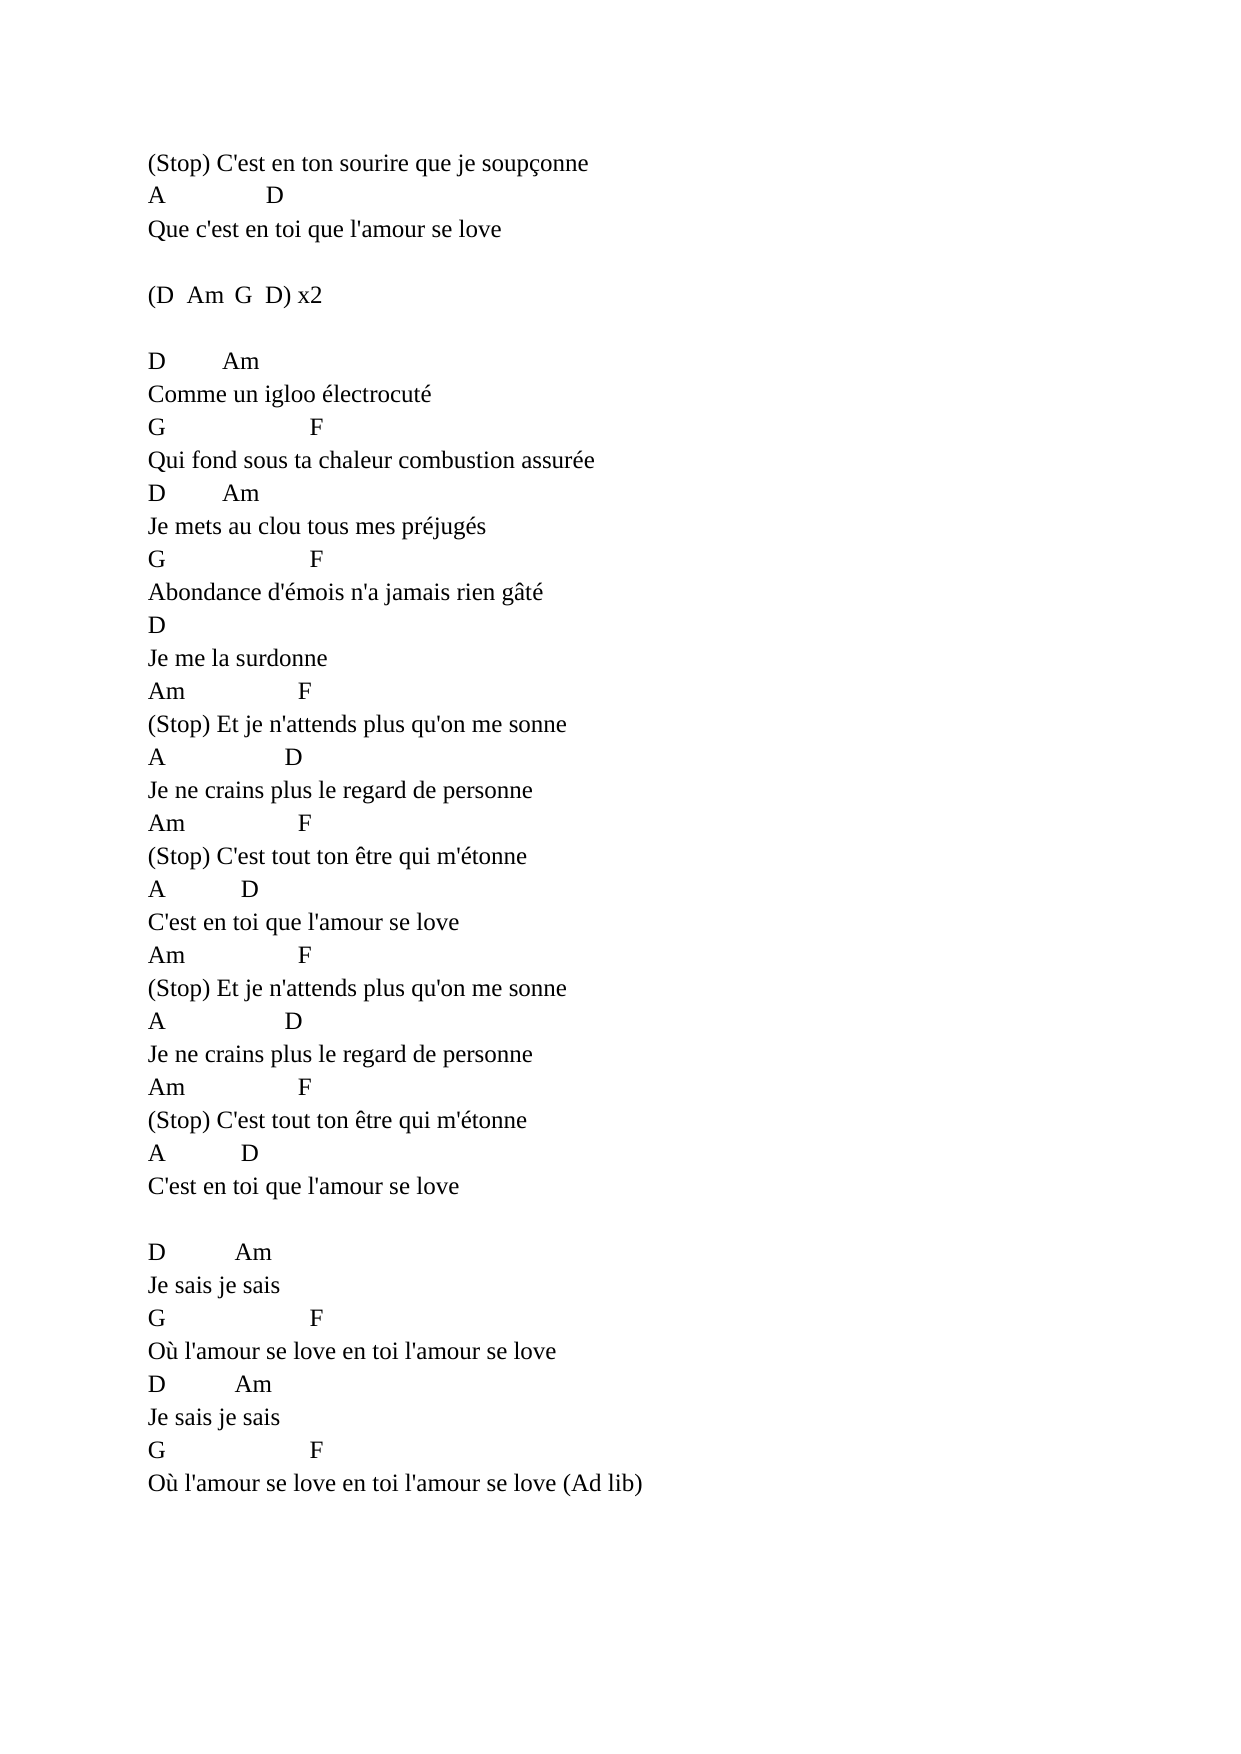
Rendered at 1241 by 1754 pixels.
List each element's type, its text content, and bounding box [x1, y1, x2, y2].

text Où l'amour se love en toi l'amour se love (Ad lib) [148, 1468, 1093, 1497]
text (Stop) C'est en ton sourire que je soupçonne [148, 148, 1093, 176]
text Je sais je sais [148, 1270, 1093, 1299]
text A D [148, 181, 1093, 209]
text Qui fond sous ta chaleur combustion assurée [148, 445, 1093, 473]
text D [148, 610, 1093, 639]
text D Am [148, 346, 1093, 374]
text Que c'est en toi que l'amour se love [148, 214, 1093, 242]
text G F [148, 412, 1093, 441]
text D Am [148, 1237, 1093, 1266]
text Am F [148, 808, 1093, 837]
text Je me la surdonne [148, 643, 1093, 672]
text Am F [148, 676, 1093, 705]
text (Stop) C'est tout ton être qui m'étonne [148, 841, 1093, 870]
text G F [148, 1435, 1093, 1464]
text D Am [148, 478, 1093, 507]
text (D Am G D) x2 [148, 280, 1093, 308]
text Am F [148, 940, 1093, 969]
text Où l'amour se love en toi l'amour se love [148, 1336, 1093, 1365]
text C'est en toi que l'amour se love [148, 907, 1093, 936]
text Abondance d'émois n'a jamais rien gâté [148, 577, 1093, 606]
text Je ne crains plus le regard de personne [148, 1039, 1093, 1068]
text G F [148, 544, 1093, 573]
text Je mets au clou tous mes préjugés [148, 511, 1093, 539]
text Am F [148, 1072, 1093, 1101]
text A D [148, 1138, 1093, 1167]
text Je sais je sais [148, 1402, 1093, 1431]
text A D [148, 874, 1093, 903]
text (Stop) C'est tout ton être qui m'étonne [148, 1105, 1093, 1134]
text Je ne crains plus le regard de personne [148, 775, 1093, 804]
text Comme un igloo électrocuté [148, 379, 1093, 407]
text A D [148, 742, 1093, 771]
text A D [148, 1006, 1093, 1035]
text D Am [148, 1369, 1093, 1398]
text (Stop) Et je n'attends plus qu'on me sonne [148, 709, 1093, 738]
text (Stop) Et je n'attends plus qu'on me sonne [148, 973, 1093, 1002]
text C'est en toi que l'amour se love [148, 1171, 1093, 1200]
text G F [148, 1303, 1093, 1332]
